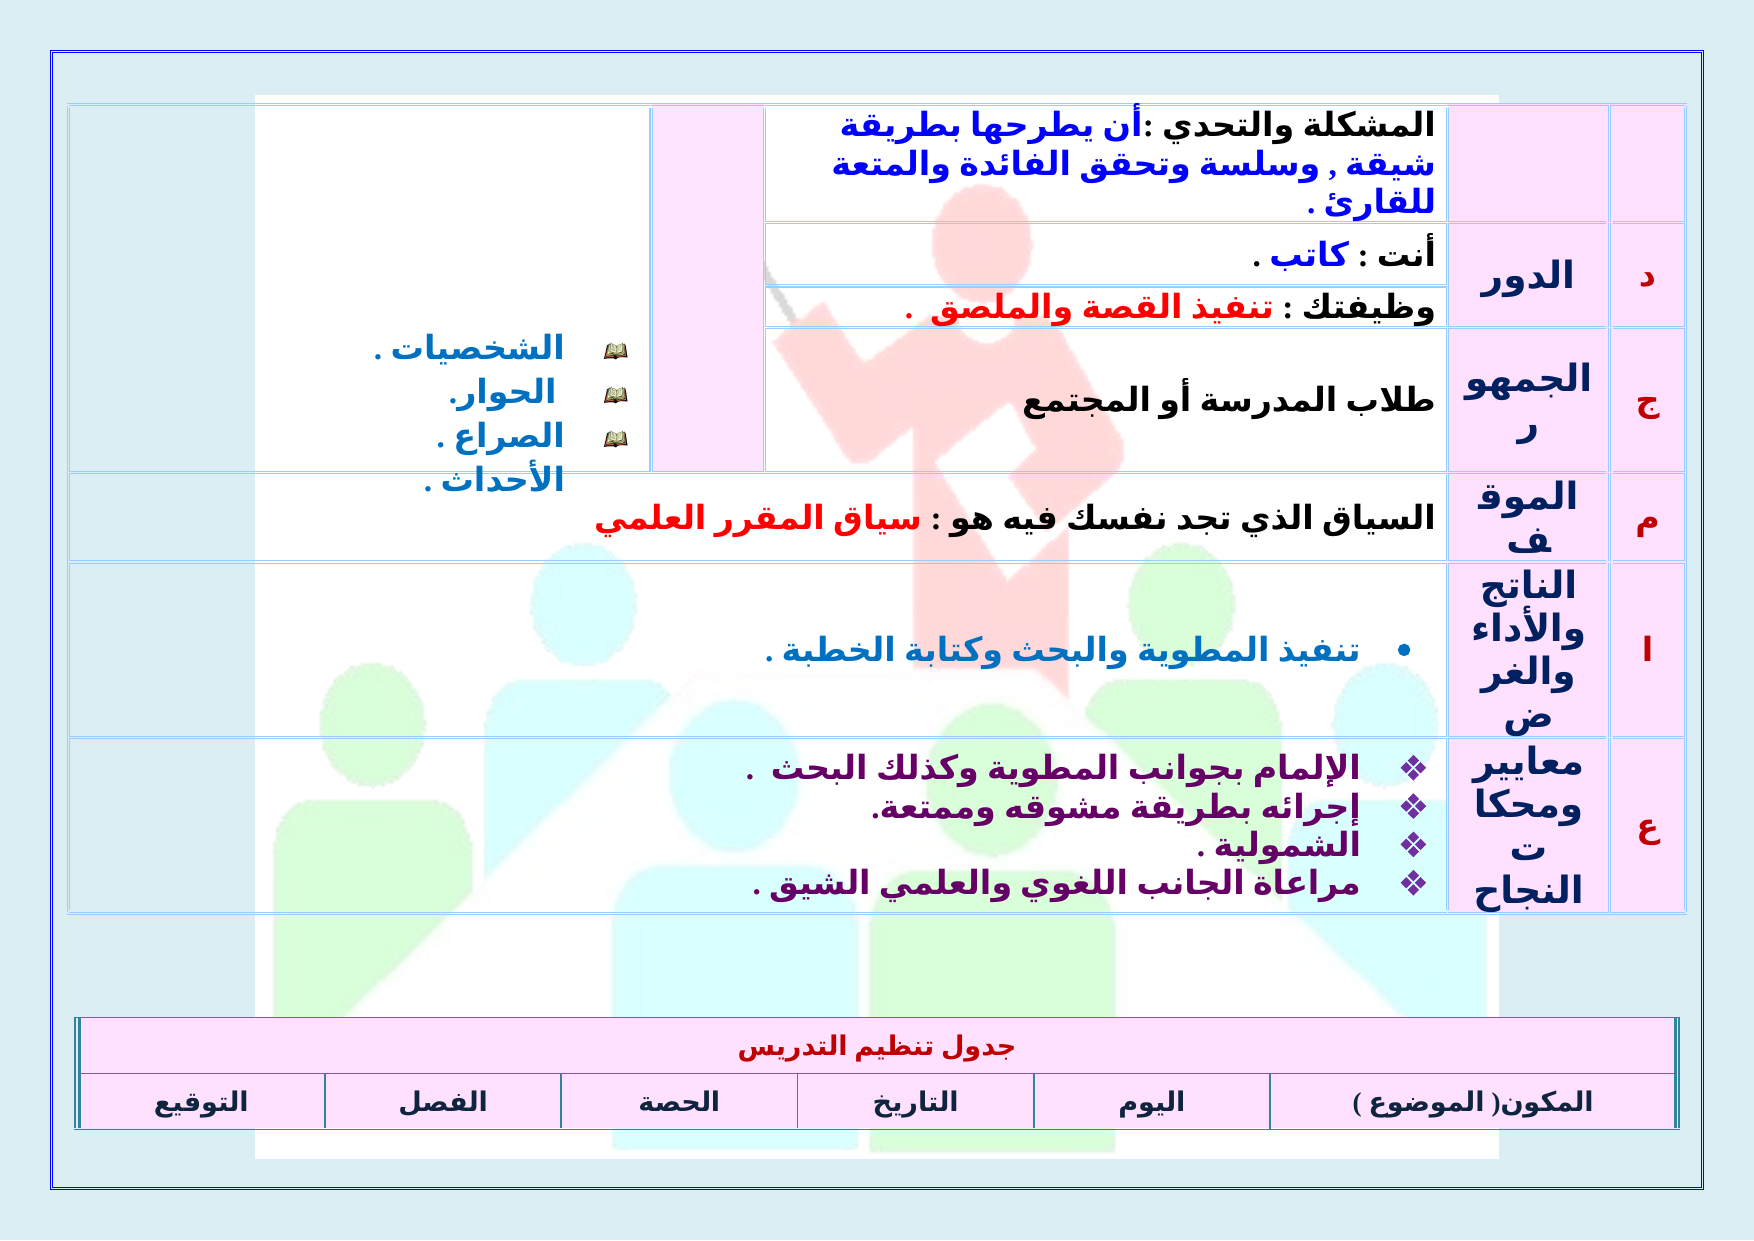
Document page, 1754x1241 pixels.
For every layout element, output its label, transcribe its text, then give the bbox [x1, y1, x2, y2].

table_cell الفصل [326, 1074, 560, 1128]
table_cell م [1610, 471, 1685, 560]
table_cell التاريخ [798, 1074, 1033, 1128]
picture [603, 430, 628, 448]
table_cell السياق الذي تجد نفسك فيه هو : سياق المقرر العلمي [70, 474, 1446, 560]
table_cell المشكلة والتحدي :أن يطرحها بطريقة شيقة , وسلسة وتحقق الفائدة والمتعة للقارئ . [764, 106, 1447, 221]
picture [603, 342, 628, 360]
table_cell اليوم [1035, 1074, 1269, 1128]
table_header جدول تنظيم التدريس [81, 1018, 1674, 1073]
table_cell التوقيع [81, 1074, 324, 1128]
table_cell د [1611, 221, 1684, 326]
table_cell الموقف [1447, 471, 1610, 560]
table_cell الحصة [562, 1074, 797, 1128]
table_cell الإلمام بجوانب المطوية وكذلك البحث . إجرائه بطريقة مشوقه وممتعة. الشمولية . مراعاة الجانب اللغوي والعلمي الشيق . [69, 739, 1447, 912]
table_cell الدور [1449, 221, 1608, 326]
table_cell طلاب المدرسة أو المجتمع [766, 329, 1446, 471]
table_cell الناتج والأداء والغرض [1447, 560, 1610, 736]
table_cell المكون( الموضوع ) [1271, 1074, 1674, 1128]
table_cell الجمهور [1449, 326, 1608, 471]
table_cell أنت : كاتب . [766, 224, 1446, 284]
table_cell وظيفتك : تنفيذ القصة والملصق . [766, 288, 1446, 326]
table_cell معايير ومحكات النجاح [1447, 736, 1610, 912]
picture [603, 386, 628, 404]
table_cell ا [1610, 560, 1685, 736]
table_cell تنفيذ المطوية والبحث وكتابة الخطبة . [70, 564, 1446, 736]
table_cell ج [1611, 326, 1684, 471]
table_cell ع [1610, 736, 1685, 912]
